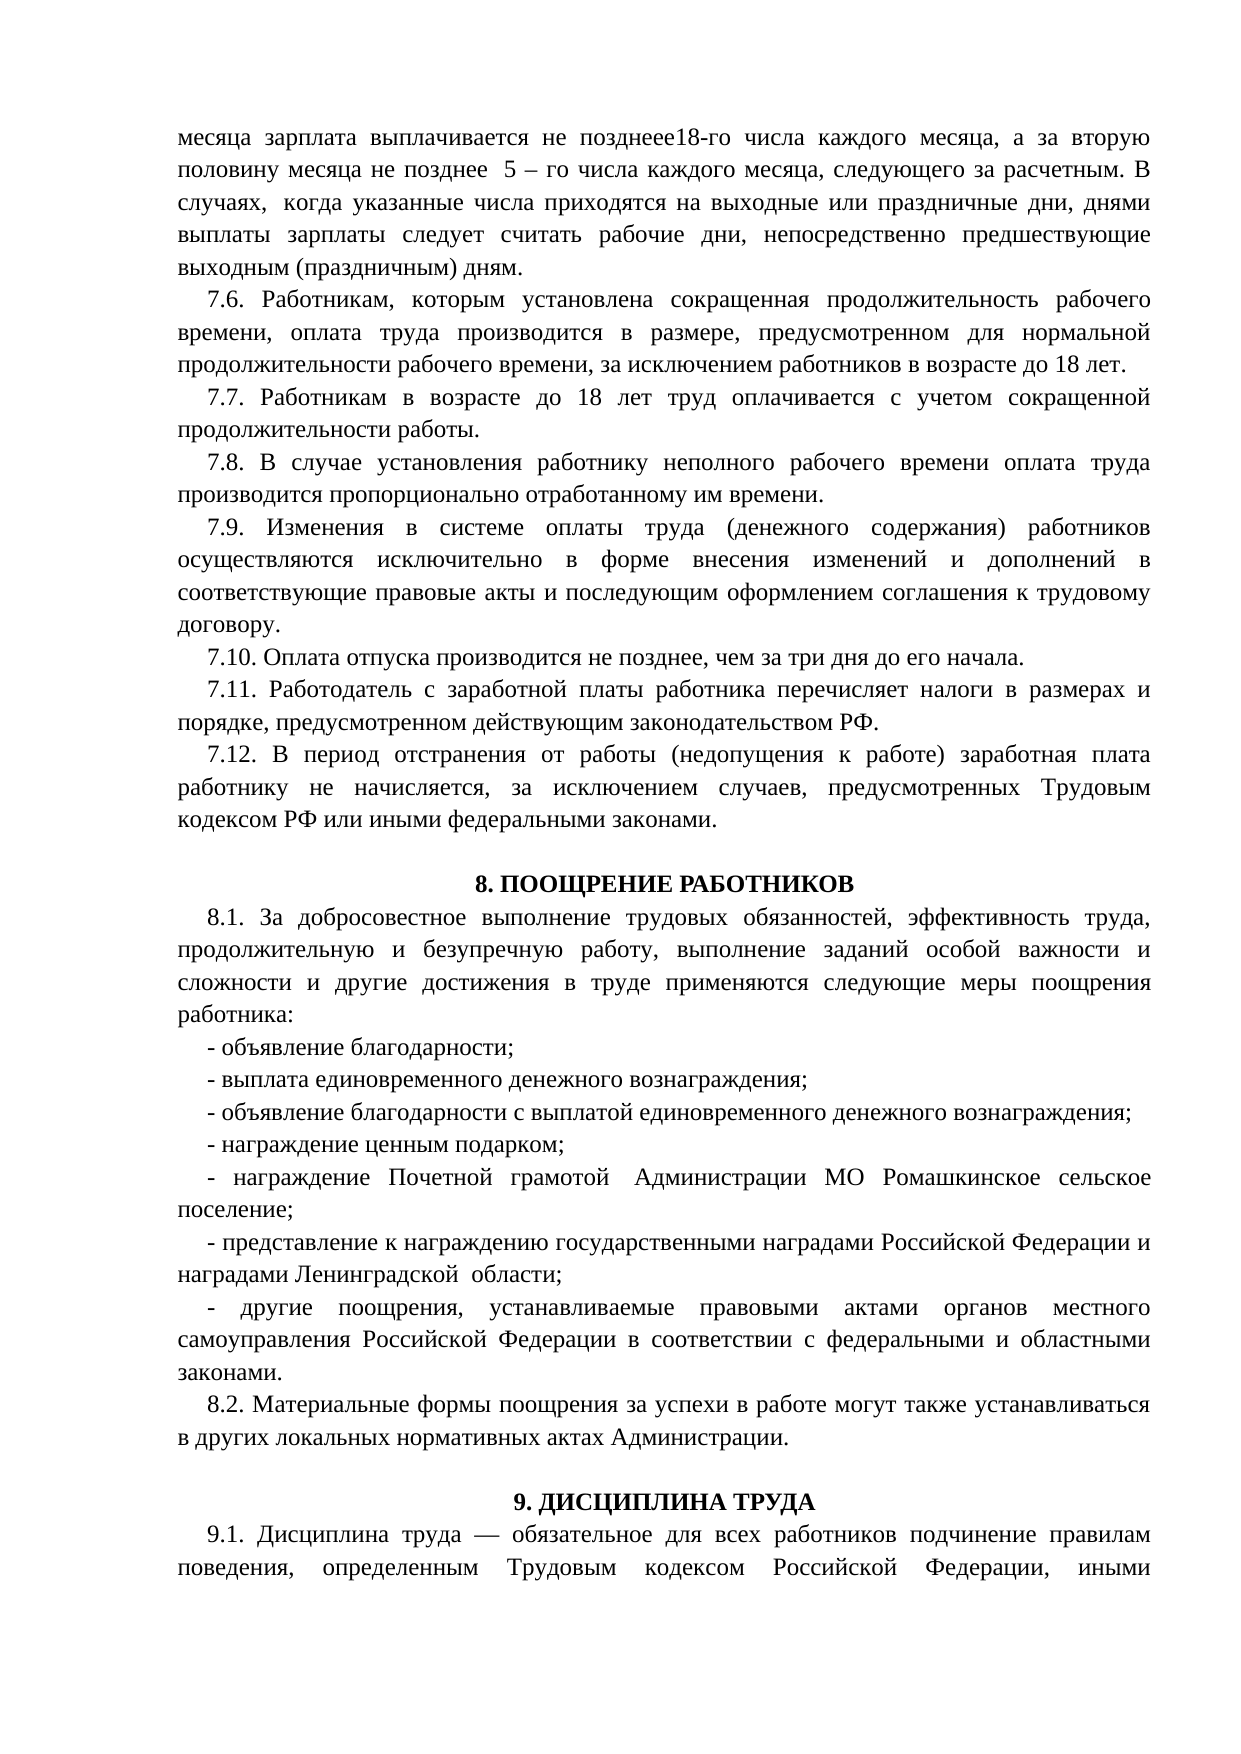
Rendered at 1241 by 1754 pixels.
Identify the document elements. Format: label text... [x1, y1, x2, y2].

text 8.2. Материальные формы поощрения за успехи в работе могут также устанавливаться в других локальных нормативных актах Администрации. [177, 1386, 1152, 1451]
text 7.11. Работодатель с заработной платы работника перечисляет налоги в размерах и порядке, предусмотренном действующим законодательством РФ. [177, 671, 1152, 736]
text 7.9. Изменения в системе оплаты труда (денежного содержания) работников осуществляются исключительно в форме внесения изменений и дополнений в соответствующие правовые акты и последующим оформлением соглашения к трудовому договору. [177, 508, 1152, 638]
text 7.8. В случае установления работнику неполного рабочего времени оплата труда производится пропорционально отработанному им времени. [177, 443, 1152, 508]
text - объявление благодарности с выплатой единовременного денежного вознаграждения; [177, 1093, 1152, 1126]
text - представление к награждению государственными наградами Российской Федерации и наградами Ленинградской области; [177, 1223, 1152, 1288]
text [177, 118, 1152, 281]
text - другие поощрения, устанавливаемые правовыми актами органов местного самоуправления Российской Федерации в соответствии с федеральными и областными законами. [177, 1288, 1152, 1386]
text 8.1. За добросовестное выполнение трудовых обязанностей, эффективность труда, продолжительную и безупречную работу, выполнение заданий особой важности и сложности и другие достижения в труде применяются следующие меры поощрения работника: [177, 898, 1152, 1028]
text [177, 1516, 1152, 1581]
text - выплата единовременного денежного вознаграждения; [177, 1061, 1152, 1093]
text - объявление благодарности; [177, 1028, 1152, 1061]
text - награждение Почетной грамотой Администрации МО Ромашкинское сельское поселение; [177, 1158, 1152, 1223]
text - награждение ценным подарком; [177, 1126, 1152, 1158]
text 7.12. В период отстранения от работы (недопущения к работе) заработная плата работнику не начисляется, за исключением случаев, предусмотренных Трудовым кодексом РФ или иными федеральными законами. [177, 736, 1152, 833]
text 7.6. Работникам, которым установлена сокращенная продолжительность рабочего времени, оплата труда производится в размере, предусмотренном для нормальной продолжительности рабочего времени, за исключением работников в возрасте до 18 лет. [177, 281, 1152, 378]
text 8. ПООЩРЕНИЕ РАБОТНИКОВ [177, 866, 1152, 898]
text 7.10. Оплата отпуска производится не позднее, чем за три дня до его начала. [177, 638, 1152, 671]
text 7.7. Работникам в возрасте до 18 лет труд оплачивается с учетом сокращенной продолжительности работы. [177, 378, 1152, 443]
text 9. ДИСЦИПЛИНА ТРУДА [177, 1483, 1152, 1516]
